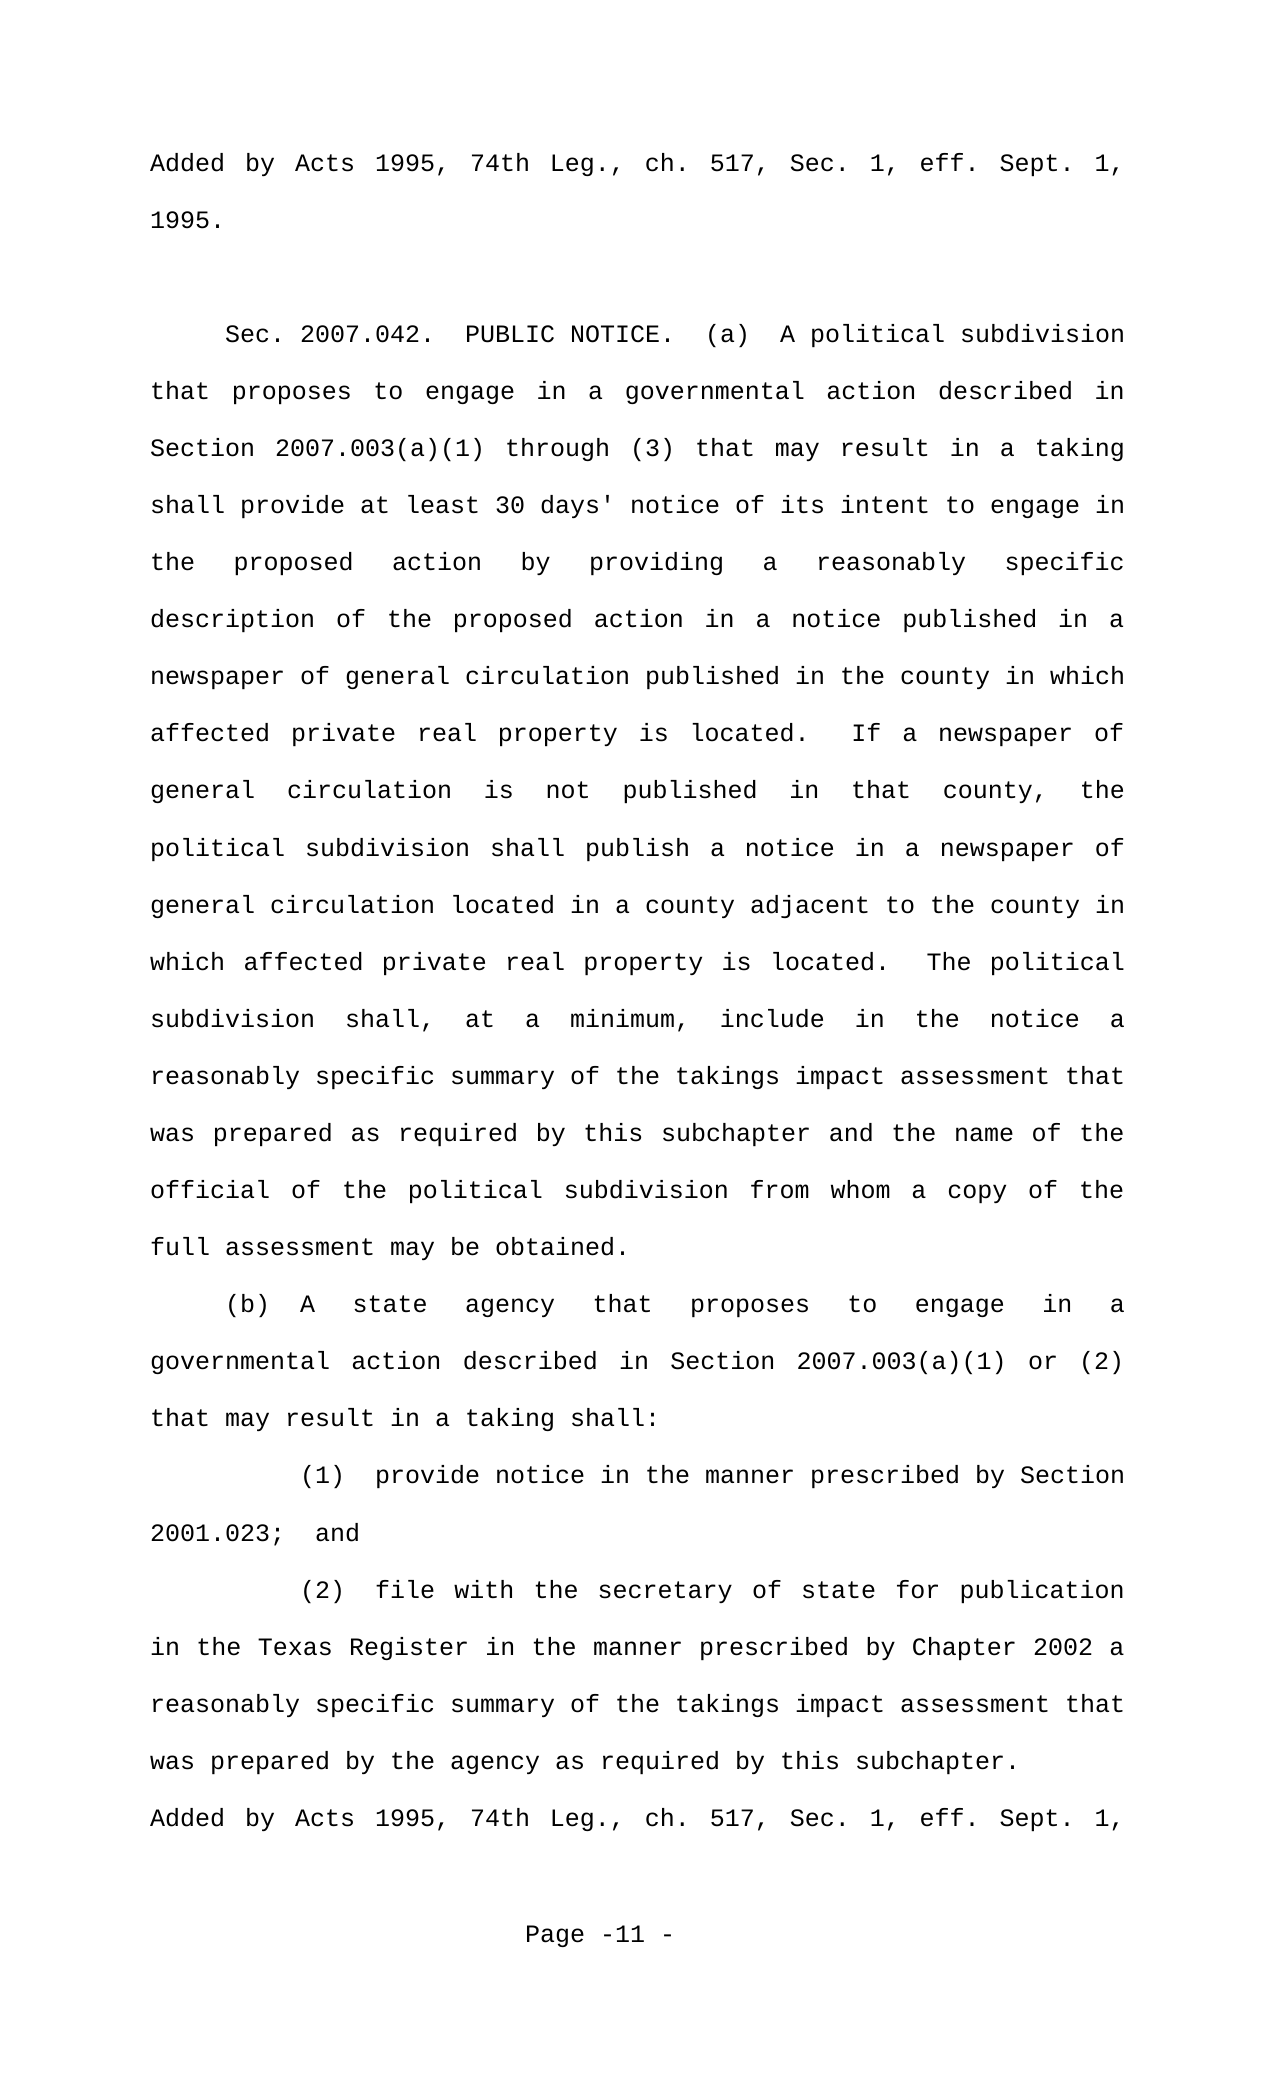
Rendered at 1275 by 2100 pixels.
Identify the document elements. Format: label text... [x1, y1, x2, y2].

text (2) file with the secretary of state for publication in the Texas Register in the manner prescribed by Chapter 2002 a reasonably specific summary of the takings impact assessment that was prepared by the agency as required by this subchapter. [150, 1577, 1125, 1777]
text (b) A state agency that proposes to engage in a governmental action described in Section 2007.003(a)(1) or (2) that may result in a taking shall: [150, 1292, 1125, 1434]
text (1) provide notice in the manner prescribed by Section 2001.023; and [150, 1463, 1125, 1548]
text Sec. 2007.042. PUBLIC NOTICE. (a) A political subdivision that proposes to engage in a governmental action described in Section 2007.003(a)(1) through (3) that may result in a taking shall provide at least 30 days' notice of its intent to engage in the proposed action by providing a reasonably specific description of the proposed action in a notice published in a newspaper of general circulation published in the county in which affected private real property is located. If a newspaper of general circulation is not published in that county, the political subdivision shall publish a notice in a newspaper of general circulation located in a county adjacent to the county in which affected private real property is located. The political subdivision shall, at a minimum, include in the notice a reasonably specific summary of the takings impact assessment that was prepared as required by this subchapter and the name of the official of the political subdivision from whom a copy of the full assessment may be obtained. [150, 321, 1125, 1263]
text Added by Acts 1995, 74th Leg., ch. 517, Sec. 1, eff. Sept. 1, 1995. [150, 150, 1125, 236]
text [150, 1805, 1125, 1834]
